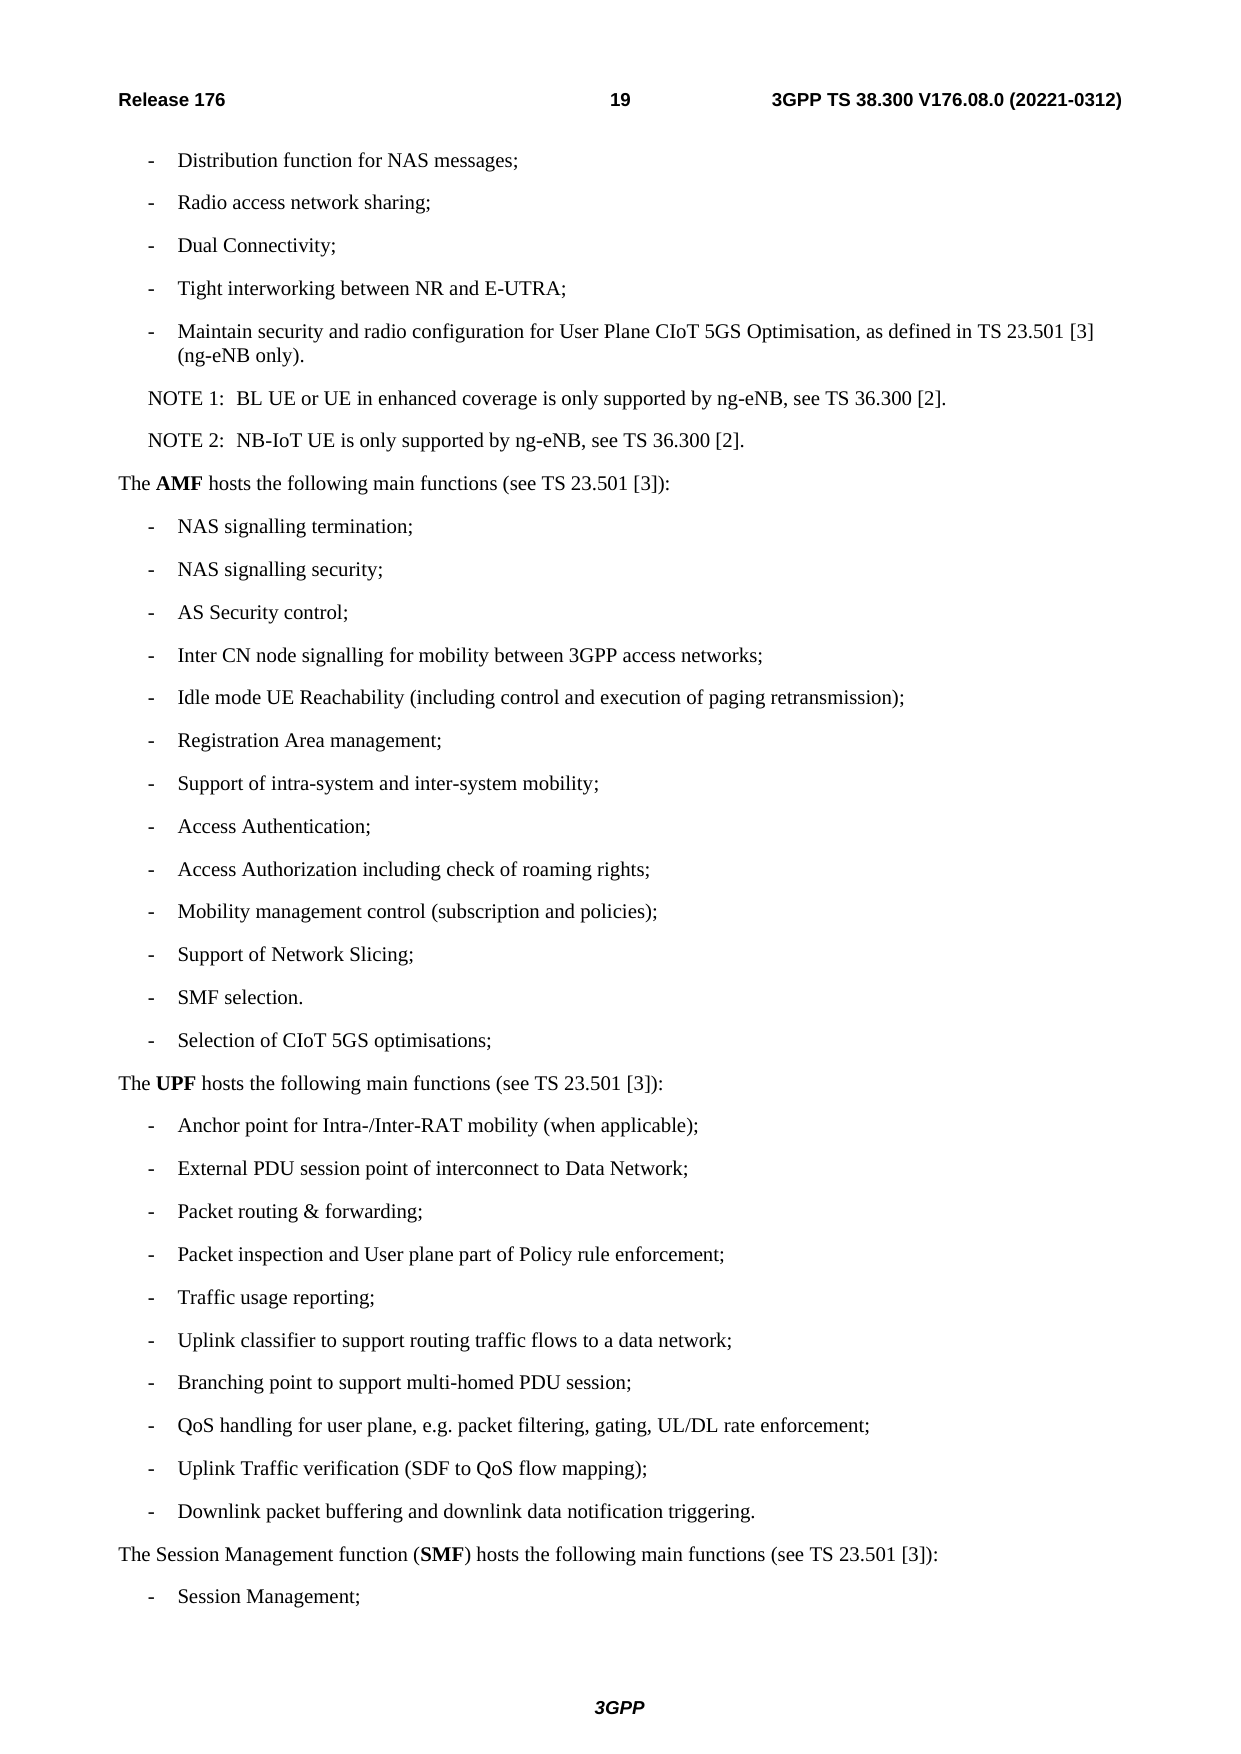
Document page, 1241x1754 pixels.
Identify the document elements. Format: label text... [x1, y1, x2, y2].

text - External PDU session point of interconnect to Data Network; [148, 1156, 1122, 1180]
text - Uplink classifier to support routing traffic flows to a data network; [148, 1327, 1122, 1352]
text - Support of Network Slicing; [148, 942, 1122, 966]
text - Inter CN node signalling for mobility between 3GPP access networks; [148, 642, 1122, 667]
text - NAS signalling termination; [148, 514, 1122, 538]
text - Registration Area management; [148, 728, 1122, 752]
text - Access Authentication; [148, 814, 1122, 838]
text - Distribution function for NAS messages; [148, 147, 1122, 172]
text - Tight interworking between NR and E-UTRA; [148, 276, 1122, 300]
text The AMF hosts the following main functions (see TS 23.501 [3]): [118, 471, 1122, 495]
text - Uplink Traffic verification (SDF to QoS flow mapping); [148, 1456, 1122, 1480]
text - Access Authorization including check of roaming rights; [148, 857, 1122, 881]
text - Dual Connectivity; [148, 233, 1122, 257]
text - Packet inspection and User plane part of Policy rule enforcement; [148, 1242, 1122, 1266]
text - Packet routing & forwarding; [148, 1199, 1122, 1223]
text - AS Security control; [148, 600, 1122, 624]
text - NAS signalling security; [148, 557, 1122, 581]
text The UPF hosts the following main functions (see TS 23.501 [3]): [118, 1071, 1122, 1095]
text - Radio access network sharing; [148, 190, 1122, 214]
text - Branching point to support multi-homed PDU session; [148, 1370, 1122, 1394]
text - QoS handling for user plane, e.g. packet filtering, gating, UL/DL rate enforcement; [148, 1413, 1122, 1437]
text - Anchor point for Intra-/Inter-RAT mobility (when applicable); [148, 1113, 1122, 1137]
text NOTE 2: NB-IoT UE is only supported by ng-eNB, see TS 36.300 [2]. [148, 428, 1122, 452]
text - SMF selection. [148, 985, 1122, 1009]
text - Session Management; [148, 1584, 1122, 1608]
text - Idle mode UE Reachability (including control and execution of paging retransmission); [148, 685, 1122, 709]
text The Session Management function (SMF) hosts the following main functions (see TS 23.501 [3]): [118, 1542, 1122, 1566]
text - Traffic usage reporting; [148, 1285, 1122, 1309]
text - Mobility management control (subscription and policies); [148, 899, 1122, 923]
text - Maintain security and radio configuration for User Plane CIoT 5GS Optimisation, as defined in TS 23.501 [3] (ng-eNB only). [148, 319, 1122, 367]
text NOTE 1: BL UE or UE in enhanced coverage is only supported by ng-eNB, see TS 36.300 [2]. [148, 386, 1122, 410]
text - Downlink packet buffering and downlink data notification triggering. [148, 1499, 1122, 1523]
text - Selection of CIoT 5GS optimisations; [148, 1028, 1122, 1052]
text - Support of intra-system and inter-system mobility; [148, 771, 1122, 795]
